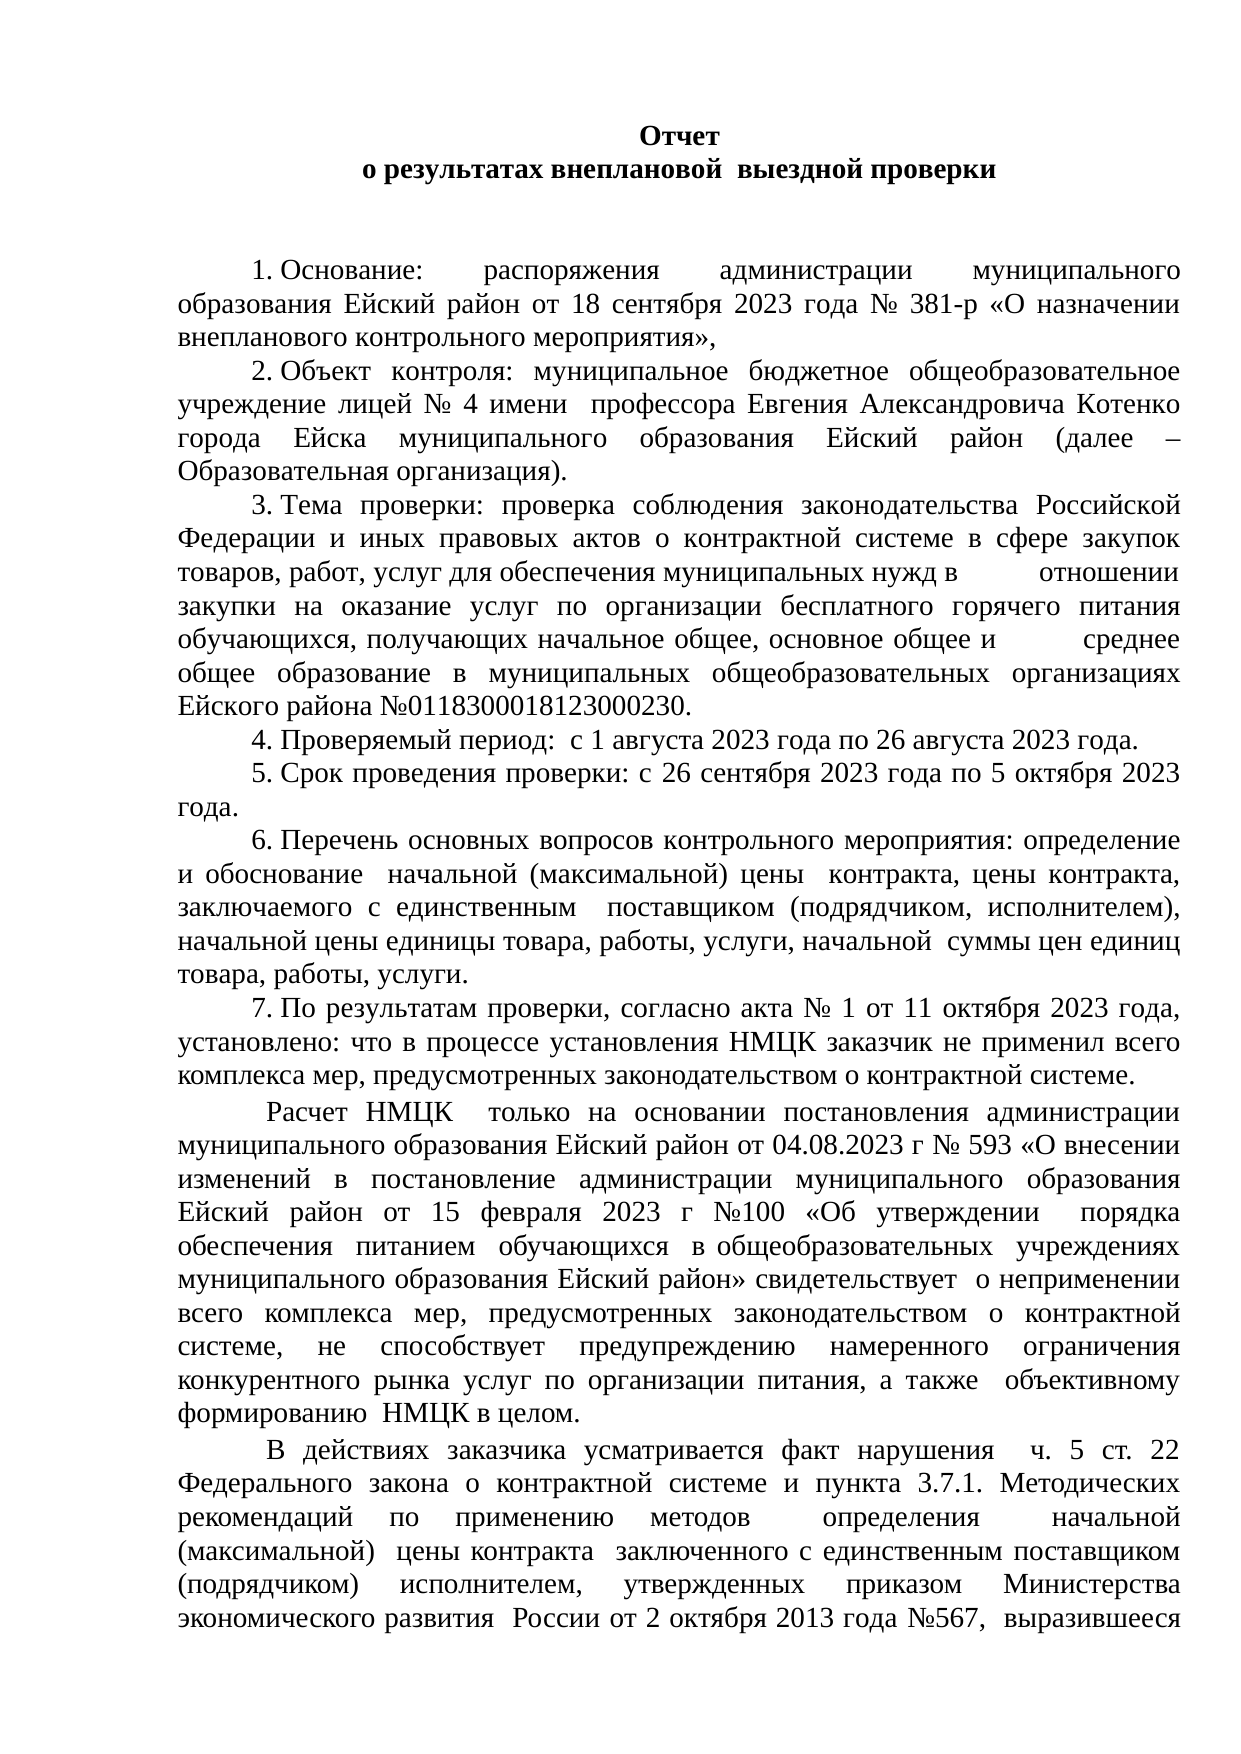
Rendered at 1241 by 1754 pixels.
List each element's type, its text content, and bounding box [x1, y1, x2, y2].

list 7. По результатам проверки, согласно акта № 1 от 11 октября 2023 года, установлено: что в процессе установления НМЦК заказчик не применил всего комплекса мер, предусмотренных законодательством о контрактной системе. [177, 990, 1181, 1091]
text Расчет НМЦК только на основании постановления администрации муниципального образования Ейский район от 04.08.2023 г № 593 «О внесении изменений в постановление администрации муниципального образования Ейский район от 15 февраля 2023 г №100 «Об утверждении порядка обеспечения питанием обучающихся в общеобразовательных учреждениях муниципального образования Ейский район» свидетельствует о неприменении всего комплекса мер, предусмотренных законодательством о контрактной системе, не способствует предупреждению намеренного ограничения конкурентного рынка услуг по организации питания, а также объективному формированию НМЦК в целом. [177, 1094, 1181, 1429]
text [177, 1432, 1181, 1633]
list 2. Объект контроля: муниципальное бюджетное общеобразовательное учреждение лицей № 4 имени профессора Евгения Александровича Котенко города Ейска муниципального образования Ейский район (далее – Образовательная организация). [177, 353, 1181, 487]
text Отчет [177, 118, 1181, 152]
text 6. Перечень основных вопросов контрольного мероприятия: определение и обоснование начальной (максимальной) цены контракта, цены контракта, заключаемого с единственным поставщиком (подрядчиком, исполнителем), начальной цены единицы товара, работы, услуги, начальной суммы цен единиц товара, работы, услуги. [177, 822, 1181, 990]
text 3. Тема проверки: проверка соблюдения законодательства Российской Федерации и иных правовых актов о контрактной системе в сфере закупок товаров, работ, услуг для обеспечения муниципальных нужд в отношении закупки на оказание услуг по организации бесплатного горячего питания обучающихся, получающих начальное общее, основное общее и среднее общее образование в муниципальных общеобразовательных организациях Ейского района №0118300018123000230. [177, 487, 1181, 722]
text 5. Срок проведения проверки: с 26 сентября 2023 года по 5 октября 2023 года. [177, 755, 1181, 822]
text о результатах внеплановой выездной проверки [177, 152, 1181, 185]
text 4. Проверяемый период: с 1 августа 2023 года по 26 августа 2023 года. [177, 722, 1181, 755]
list 1. Основание: распоряжения администрации муниципального образования Ейский район от 18 сентября 2023 года № 381-р «О назначении внепланового контрольного мероприятия», [177, 252, 1181, 353]
